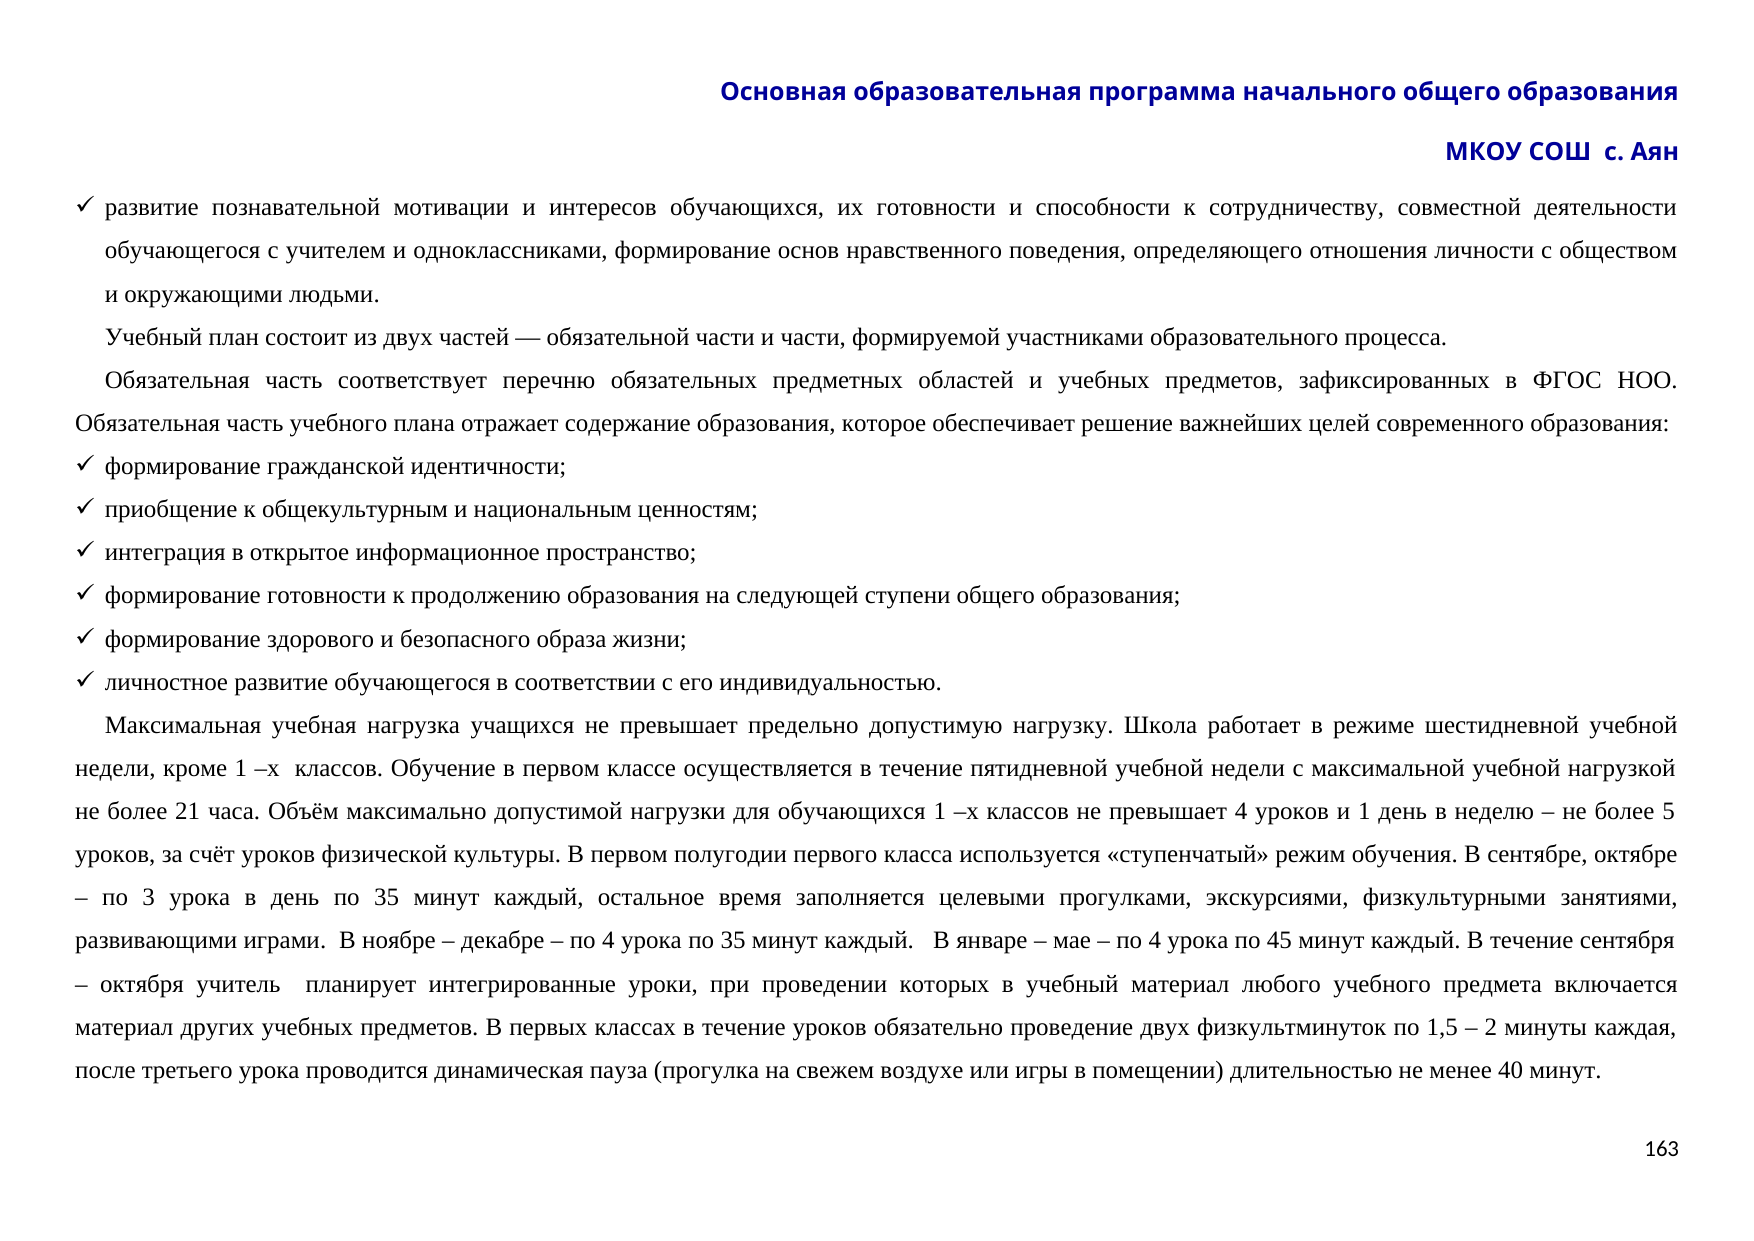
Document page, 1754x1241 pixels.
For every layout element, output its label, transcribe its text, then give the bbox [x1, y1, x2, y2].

text Максимальная учебная нагрузка учащихся не превышает предельно допустимую нагрузку. Школа работает в режиме шестидневной учебной недели, кроме 1 –х классов. Обучение в первом классе осуществляется в течение пятидневной учебной недели с максимальной учебной нагрузкой не более 21 часа. Объём максимально допустимой нагрузки для обучающихся 1 –х классов не превышает 4 уроков и 1 день в неделю – не более 5 уроков, за счёт уроков физической культуры. В первом полугодии первого класса используется «ступенчатый» режим обучения. В сентябре, октябре – по 3 урока в день по 35 минут каждый, остальное время заполняется целевыми прогулками, экскурсиями, физкультурными занятиями, развивающими играми. В ноябре – декабре – по 4 урока по 35 минут каждый. В январе – мае – по 4 урока по 45 минут каждый. В течение сентября – октября учитель планирует интегрированные уроки, при проведении которых в учебный материал любого учебного предмета включается материал других учебных предметов. В первых классах в течение уроков обязательно проведение двух физкультминуток по 1,5 – 2 минуты каждая, после третьего урока проводится динамическая пауза (прогулка на свежем воздухе или игры в помещении) длительностью не менее 40 минут. [75, 710, 1679, 1084]
list формирование гражданской идентичности; [75, 451, 1679, 480]
text Учебный план состоит из двух частей — обязательной части и части, формируемой участниками образовательного процесса. [75, 322, 1679, 351]
list приобщение к общекультурным и национальным ценностям; [75, 494, 1679, 523]
text Обязательная часть соответствует перечню обязательных предметных областей и учебных предметов, зафиксированных в ФГОС НОО. Обязательная часть учебного плана отражает содержание образования, которое обеспечивает решение важнейших целей современного образования: [75, 365, 1679, 437]
list интеграция в открытое информационное пространство; [75, 537, 1679, 566]
list личностное развитие обучающегося в соответствии с его индивидуальностью. [75, 667, 1679, 696]
list формирование здорового и безопасного образа жизни; [75, 624, 1679, 652]
list развитие познавательной мотивации и интересов обучающихся, их готовности и способности к сотрудничеству, совместной деятельности обучающегося с учителем и одноклассниками, формирование основ нравственного поведения, определяющего отношения личности с обществом и окружающими людьми. [75, 192, 1679, 307]
list формирование готовности к продолжению образования на следующей ступени общего образования; [75, 581, 1679, 609]
